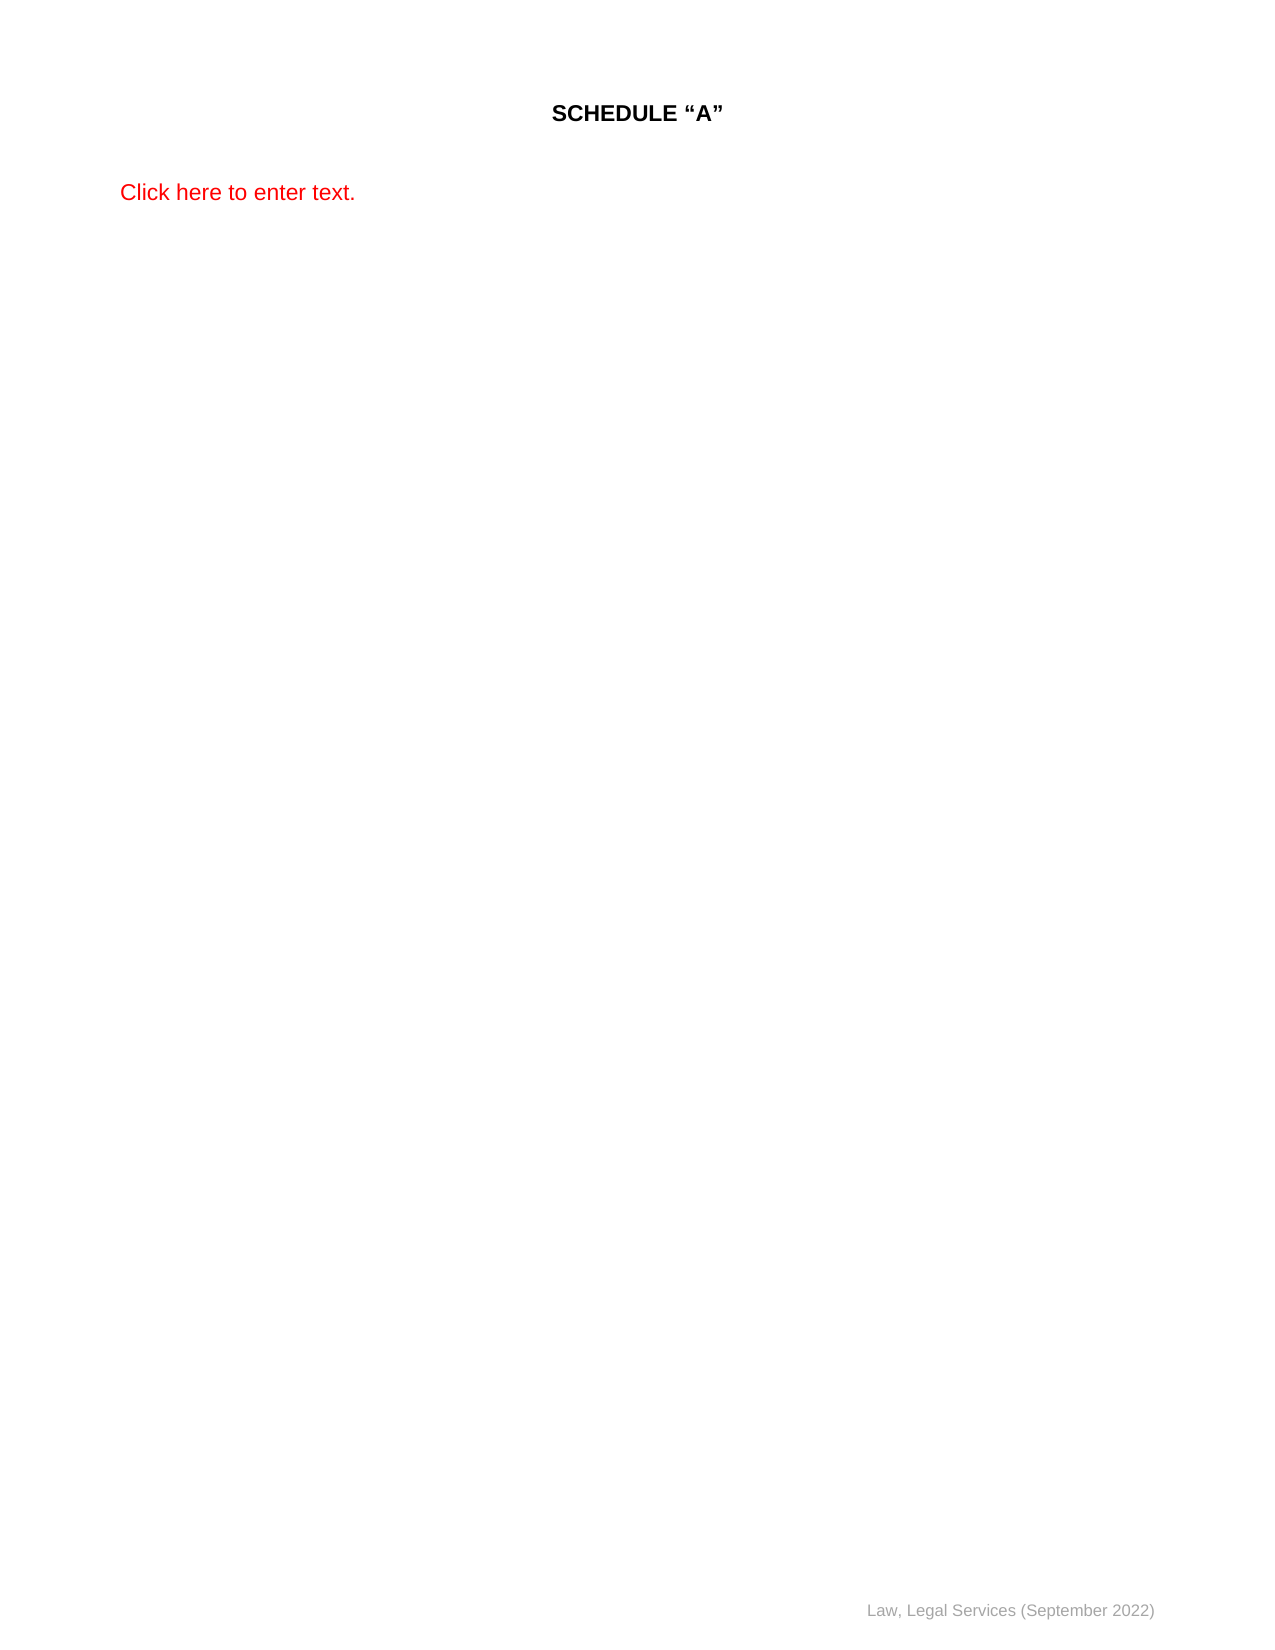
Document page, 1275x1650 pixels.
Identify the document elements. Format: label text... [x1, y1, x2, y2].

text SCHEDULE “A” [120, 99, 1155, 126]
